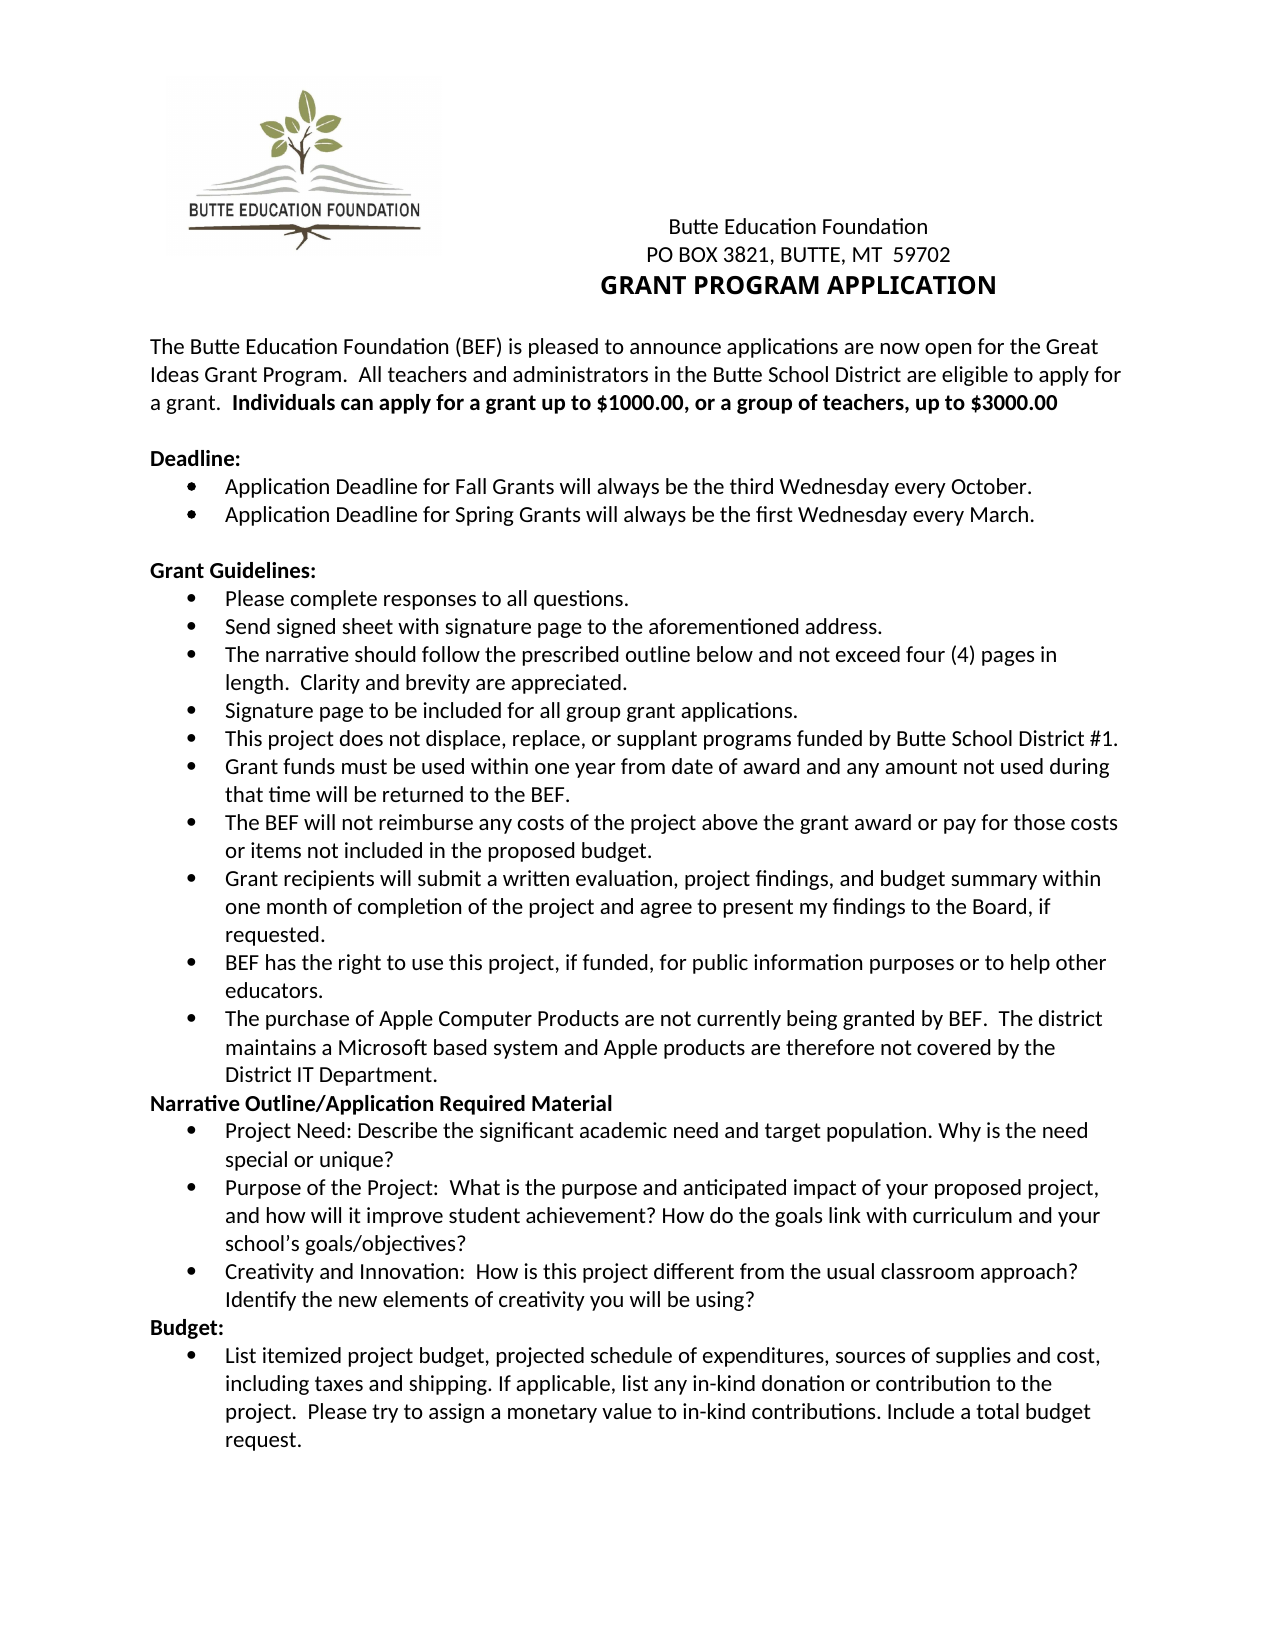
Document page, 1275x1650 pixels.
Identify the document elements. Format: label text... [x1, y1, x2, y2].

text Narrative Outline/Application Required Material [150, 1089, 1125, 1117]
text Grant Guidelines: [150, 556, 1125, 584]
list Grant recipients will submit a written evaluation, project findings, and budget summary within one month of completion of the project and agree to present my findings to the Board, if requested. [187, 864, 1125, 948]
list Grant funds must be used within one year from date of award and any amount not used during that time will be returned to the BEF. [187, 752, 1125, 808]
list Purpose of the Project: What is the purpose and anticipated impact of your proposed project, and how will it improve student achievement? How do the goals link with curriculum and your school’s goals/objectives? [187, 1173, 1125, 1257]
list The BEF will not reimburse any costs of the project above the grant award or pay for those costs or items not included in the proposed budget. [187, 808, 1125, 864]
list Creativity and Innovation: How is this project different from the usual classroom approach? Identify the new elements of creativity you will be using? [187, 1257, 1125, 1313]
list List itemized project budget, projected schedule of expenditures, sources of supplies and cost, including taxes and shipping. If applicable, list any in-kind donation or contribution to the project. Please try to assign a monetary value to in-kind contributions. Include a total budget request. [187, 1341, 1125, 1453]
list The narrative should follow the prescribed outline below and not exceed four (4) pages in length. Clarity and brevity are appreciated. [187, 640, 1125, 696]
list Please complete responses to all questions. [187, 584, 1125, 612]
picture [166, 76, 442, 256]
list The purchase of Apple Computer Products are not currently being granted by BEF. The district maintains a Microsoft based system and Apple products are therefore not covered by the District IT Department. [187, 1004, 1125, 1089]
text The Butte Education Foundation (BEF) is pleased to announce applications are now open for the Great Ideas Grant Program. All teachers and administrators in the Butte School District are eligible to apply for a grant. Individuals can apply for a grant up to $1000.00, or a group of teachers, up to $3000.00 [150, 173, 1125, 416]
list BEF has the right to use this project, if funded, for public information purposes or to help other educators. [187, 948, 1125, 1004]
text Budget: [150, 1313, 1125, 1341]
list Application Deadline for Fall Grants will always be the third Wednesday every October. [187, 472, 1125, 500]
text Deadline: [150, 444, 1125, 472]
list Application Deadline for Spring Grants will always be the first Wednesday every March. [187, 500, 1125, 528]
list Project Need: Describe the significant academic need and target population. Why is the need special or unique? [187, 1117, 1125, 1173]
list Signature page to be included for all group grant applications. [187, 696, 1125, 724]
list Send signed sheet with signature page to the aforementioned address. [187, 612, 1125, 640]
list This project does not displace, replace, or supplant programs funded by Butte School District #1. [187, 724, 1125, 752]
